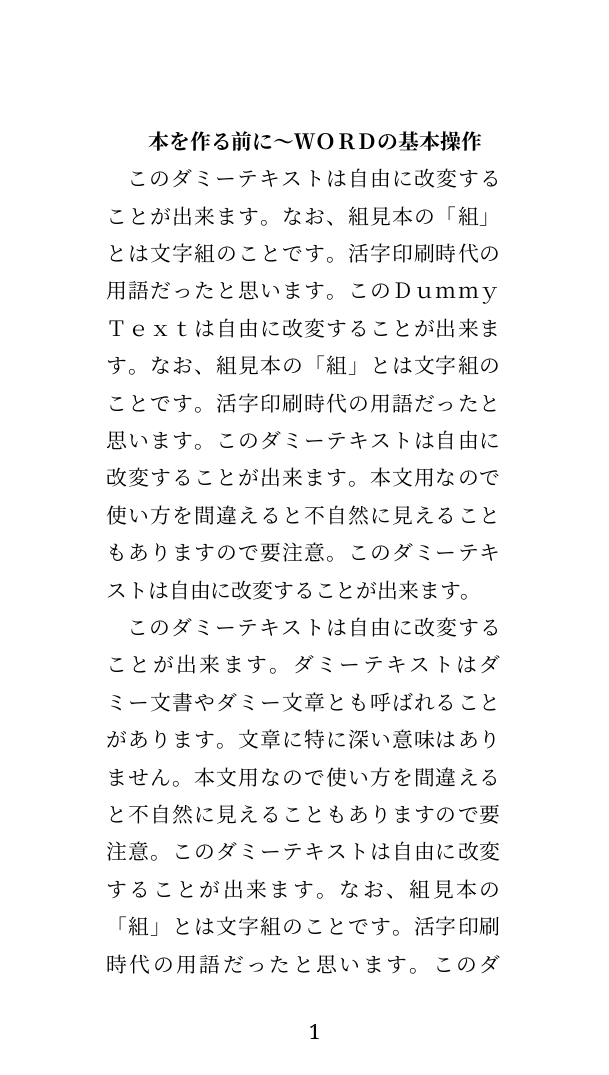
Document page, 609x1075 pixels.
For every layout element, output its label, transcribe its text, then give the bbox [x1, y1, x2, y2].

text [106, 608, 502, 982]
subtitle 本を作る前に～ＷＯＲＤの基本操作 [106, 122, 502, 159]
text このダミーテキストは自由に改変することが出来ます。なお、組見本の「組」とは文字組のことです。活字印刷時代の用語だったと思います。このＤｕｍｍｙ Ｔｅｘｔは自由に改変することが出来ます。なお、組見本の「組」とは文字組のことです。活字印刷時代の用語だったと思います。このダミーテキストは自由に改変することが出来ます。本文用なので使い方を間違えると不自然に見えることもありますので要注意。このダミーテキストは自由に改変することが出来ます。 [106, 159, 502, 608]
